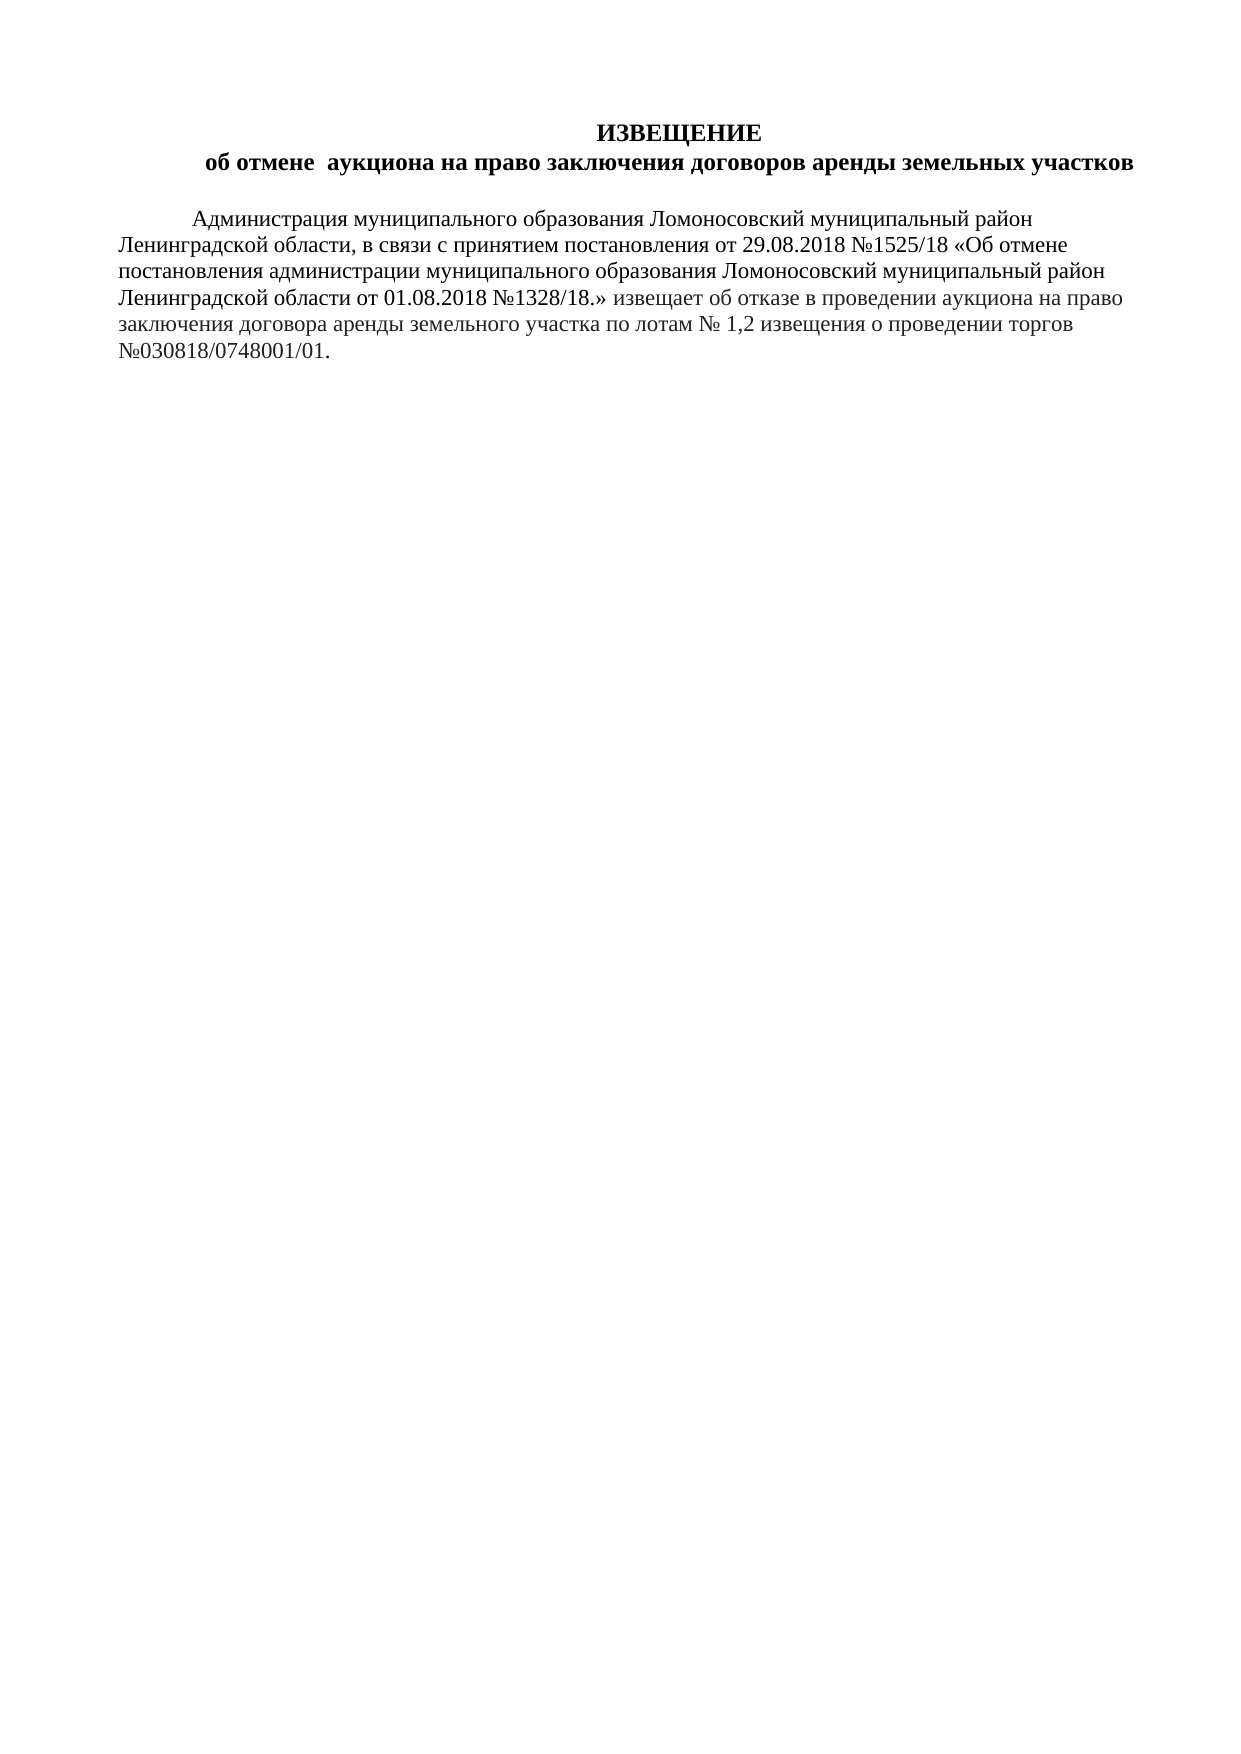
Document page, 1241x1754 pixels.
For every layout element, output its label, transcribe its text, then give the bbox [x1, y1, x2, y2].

text Администрация муниципального образования Ломоносовский муниципальный район Ленинградской области, в связи с принятием постановления от 29.08.2018 №1525/18 «Об отмене постановления администрации муниципального образования Ломоносовский муниципальный район Ленинградской области от 01.08.2018 №1328/18.» извещает об отказе в проведении аукциона на право заключения договора аренды земельного участка по лотам № 1,2 извещения о проведении торгов №030818/0748001/01. [118, 205, 1181, 363]
text об отмене аукциона на право заключения договоров аренды земельных участков [88, 147, 1194, 176]
text ИЗВЕЩЕНИЕ [118, 118, 1181, 147]
